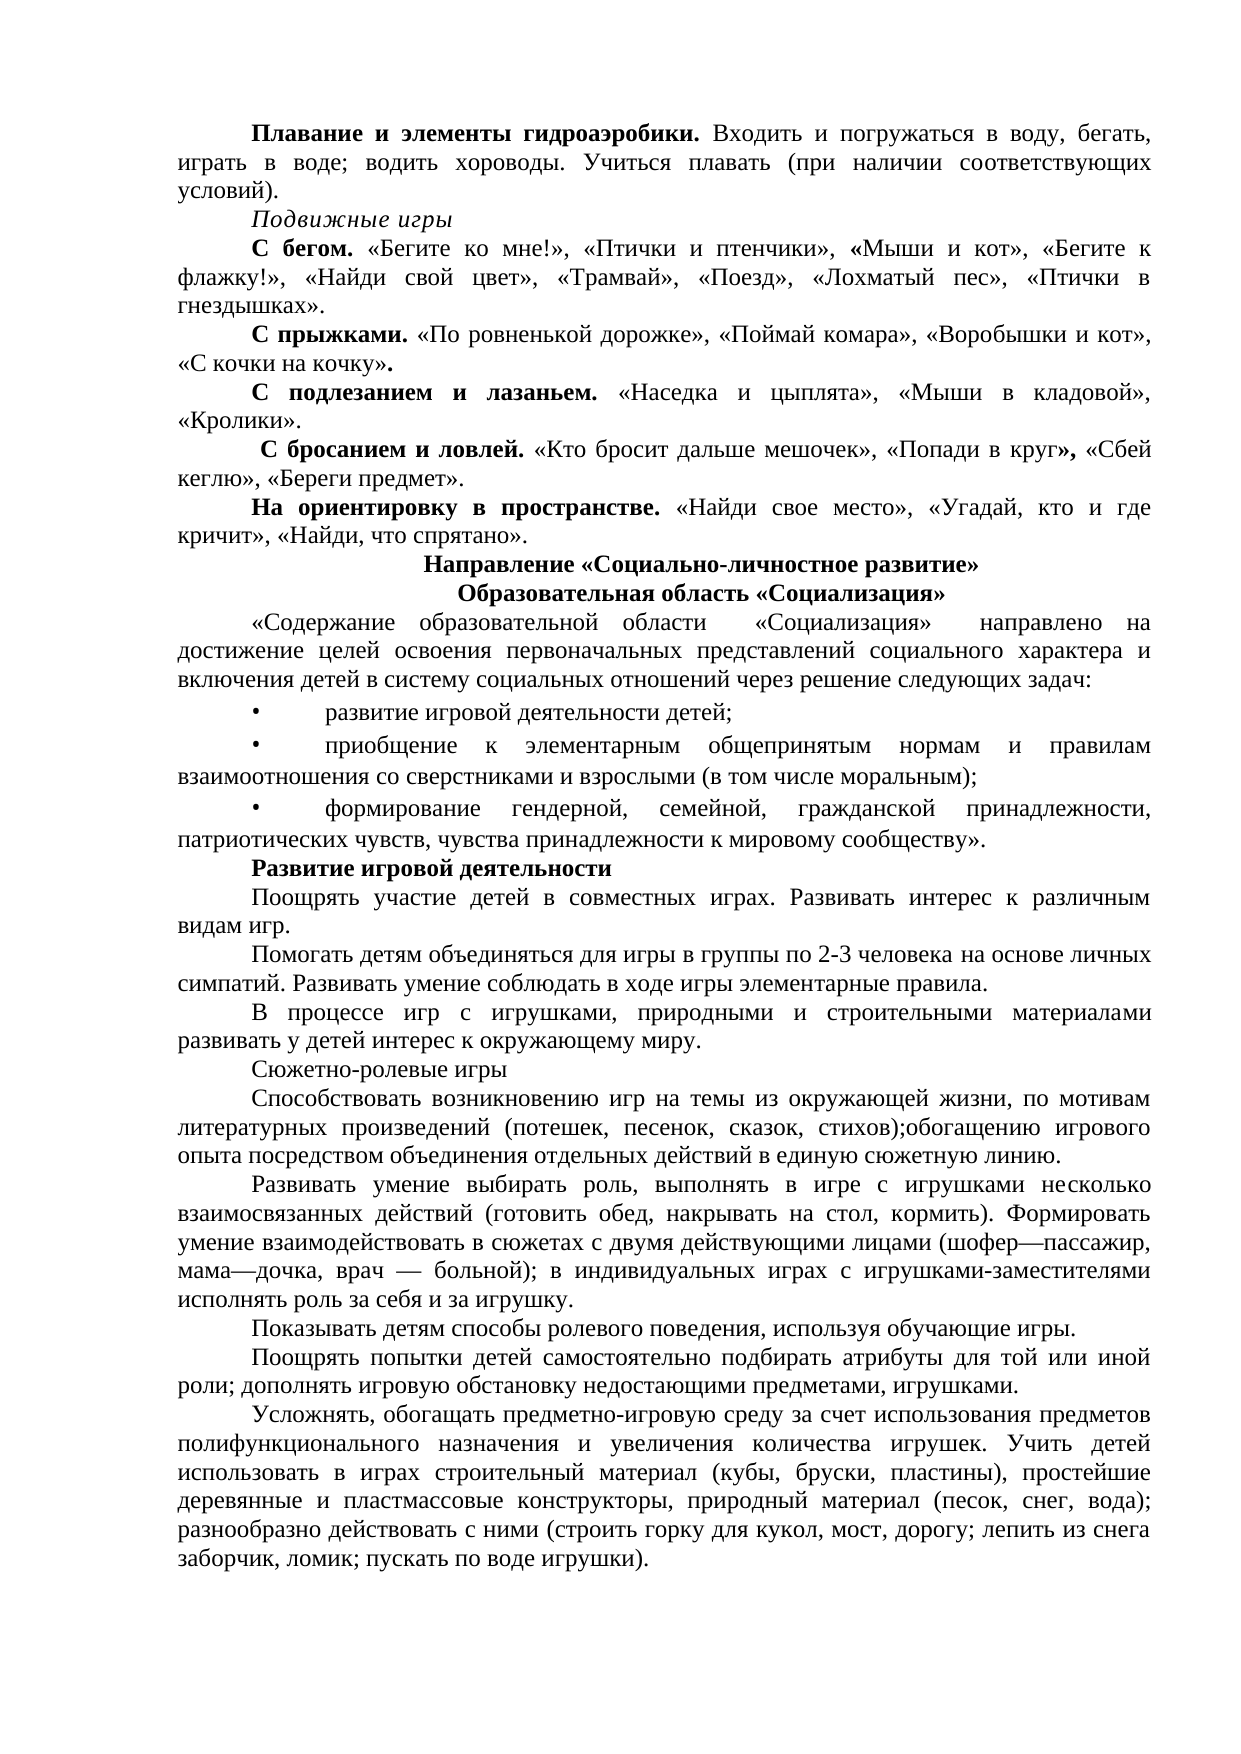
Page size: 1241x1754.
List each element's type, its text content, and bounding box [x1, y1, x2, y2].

text Усложнять, обогащать предметно-игровую среду за счет использования предметов полифункционального назначения и увеличения количества игрушек. Учить детей использовать в играх строительный материал (кубы, бруски, пластины), простейшие деревянные и пластмассовые конструкторы, природный материал (песок, снег, вода); разнообразно действовать с ними (строить горку для кукол, мост, дорогу; лепить из снега заборчик, ломик; пускать по воде игрушки). [177, 1399, 1152, 1572]
text Подвижные игры [177, 204, 1152, 233]
text С бегом. «Бегите ко мне!», «Птички и птенчики», «Мыши и кот», «Бегите к флажку!», «Найди свой цвет», «Трамвай», «Поезд», «Лохматый пес», «Птички в гнездышках». [177, 233, 1152, 319]
text С прыжками. «По ровненькой дорожке», «Поймай комара», «Воробышки и кот», «С кочки на кочку». [177, 319, 1152, 377]
text С бросанием и ловлей. «Кто бросит дальше мешочек», «Попади в круг», «Сбей кеглю», «Береги предмет». [177, 434, 1152, 492]
text «Содержание образовательной области «Социализация» направлено на достижение целей освоения первоначальных представлений социального характера и включения детей в систему социальных отношений через решение следующих задач: [177, 607, 1152, 693]
list формирование гендерной, семейной, гражданской принадлежности, патриотических чувств, чувства принадлежности к мировому сообществу». [177, 790, 1152, 853]
text Поощрять попытки детей самостоятельно подбирать атрибуты для той или иной роли; дополнять игровую обстановку недостающими предметами, игрушками. [177, 1342, 1152, 1399]
text Развивать умение выбирать роль, выполнять в игре с игрушками несколько взаимосвязанных действий (готовить обед, накрывать на стол, кормить). Формировать умение взаимодействовать в сюжетах с двумя действующими лицами (шофер—пассажир, мама—дочка, врач — больной); в индивидуальных играх с игрушками-заместителями исполнять роль за себя и за игрушку. [177, 1169, 1152, 1313]
text Сюжетно-ролевые игры [177, 1054, 1152, 1083]
text Способствовать возникновению игр на темы из окружающей жизни, по мотивам литературных произведений (потешек, песенок, сказок, стихов);обогащению игрового опыта посредством объединения отдельных действий в единую сюжетную линию. [177, 1083, 1152, 1169]
list развитие игровой деятельности детей; [177, 693, 1152, 727]
text На ориентировку в пространстве. «Найди свое место», «Угадай, кто и где кричит», «Найди, что спрятано». [177, 492, 1152, 549]
text С подлезанием и лазаньем. «Наседка и цыплята», «Мыши в кладовой», «Кролики». [177, 377, 1152, 434]
text Развитие игровой деятельности [177, 853, 1152, 882]
text В процессе игр с игрушками, природными и строительными материалами развивать у детей интерес к окружающему миру. [177, 997, 1152, 1054]
text Поощрять участие детей в совместных играх. Развивать интерес к различным видам игр. [177, 882, 1152, 939]
text Направление «Социально-личностное развитие» [177, 549, 1152, 578]
text Плавание и элементы гидроаэробики. Входить и погружаться в воду, бегать, играть в воде; водить хороводы. Учиться плавать (при наличии соответствующих условий). [177, 118, 1152, 204]
text Образовательная область «Социализация» [177, 578, 1152, 607]
text Показывать детям способы ролевого поведения, используя обучающие игры. [177, 1313, 1152, 1342]
text Помогать детям объединяться для игры в группы по 2-3 человека на основе личных симпатий. Развивать умение соблюдать в ходе игры элементарные правила. [177, 939, 1152, 997]
list приобщение к элементарным общепринятым нормам и правилам взаимоотношения со сверстниками и взрослыми (в том числе моральным); [177, 727, 1152, 790]
